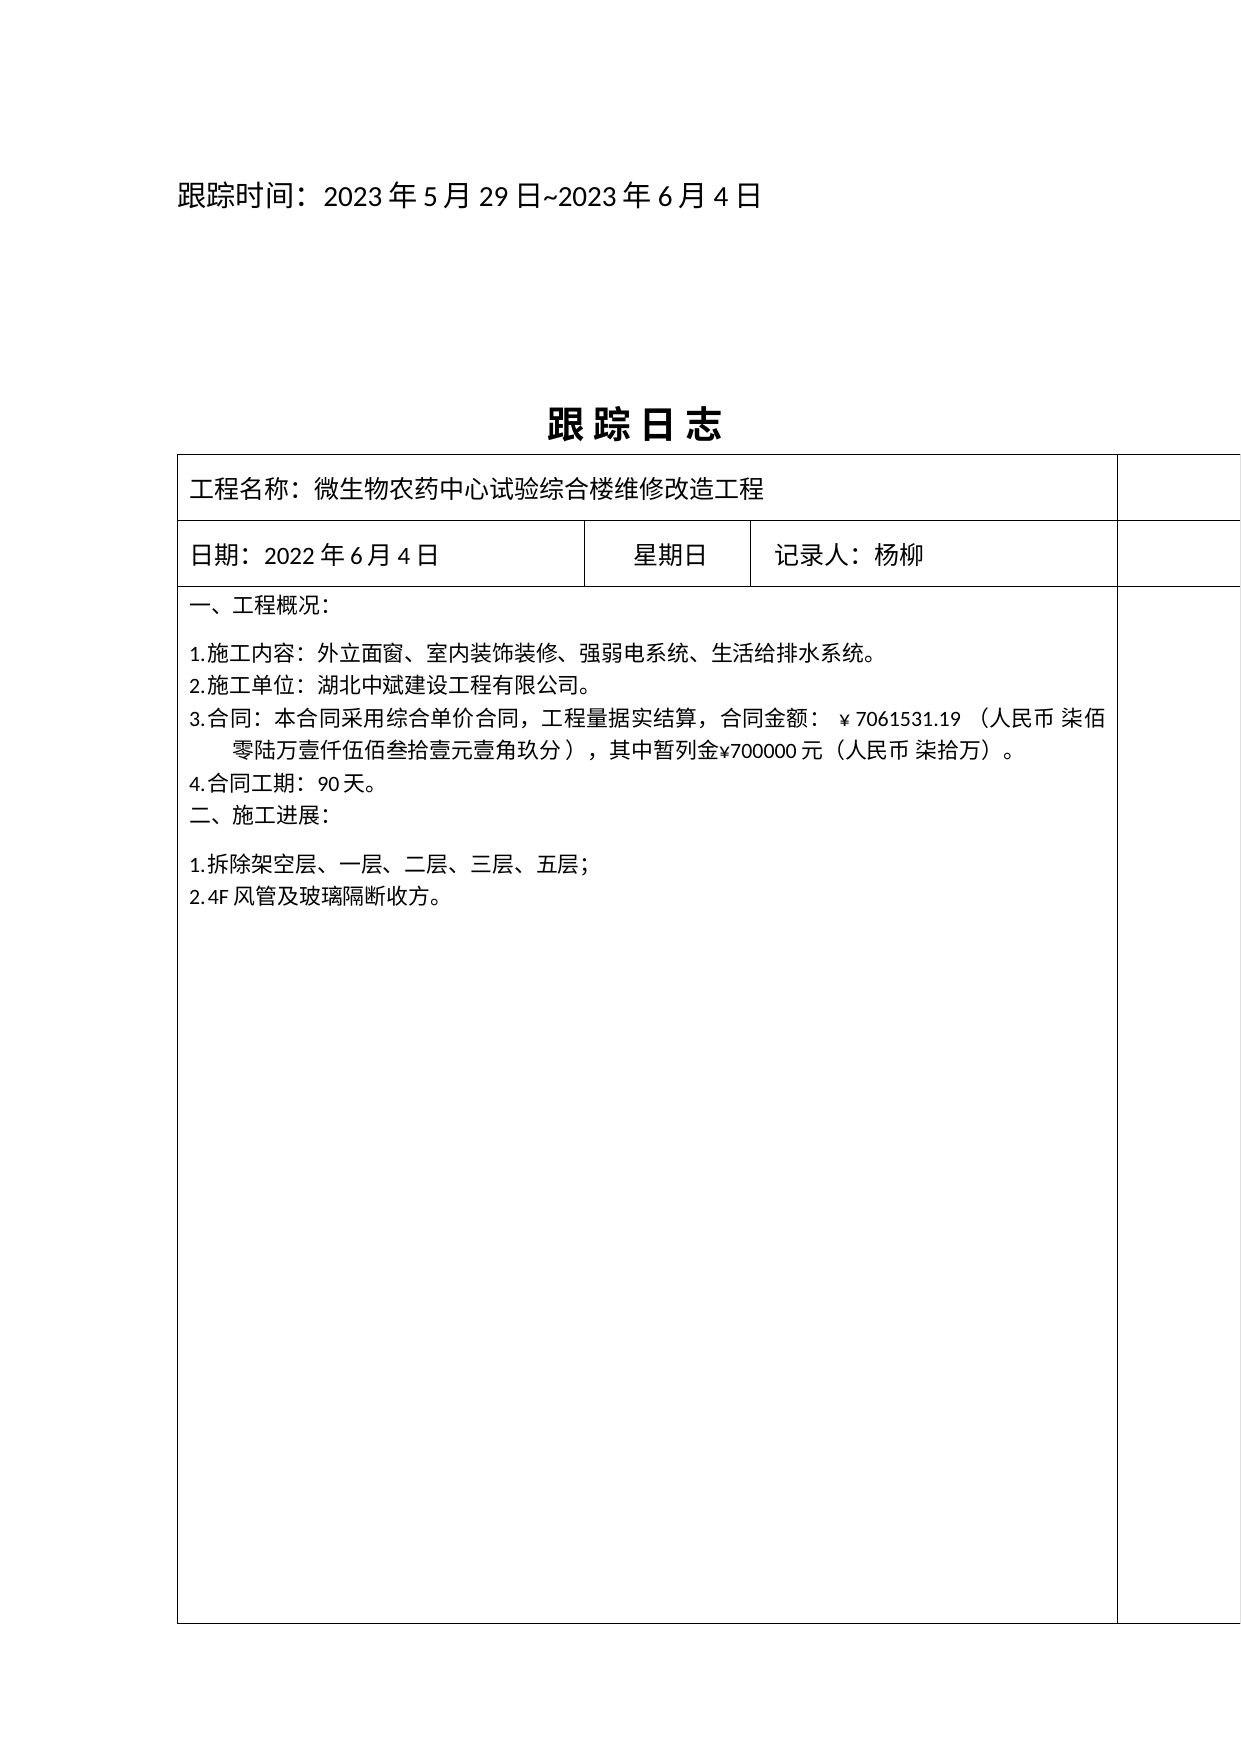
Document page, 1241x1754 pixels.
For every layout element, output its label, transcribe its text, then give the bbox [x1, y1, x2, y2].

table_cell 日期：2022年6月4日 [178, 521, 584, 586]
table_cell 星期日 [585, 521, 750, 586]
table_header 工程名称：微生物农药中心试验综合楼维修改造工程 [178, 455, 1117, 520]
table_cell 记录人：杨柳 [751, 521, 1117, 586]
table_cell [1118, 521, 1240, 586]
text 跟踪时间：2023年5月29日~2023年6月4日 [177, 162, 1092, 227]
table_header [1118, 455, 1240, 520]
text 跟 踪 日 志 [177, 389, 1092, 454]
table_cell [178, 587, 1117, 1623]
table_cell [1118, 587, 1240, 1623]
